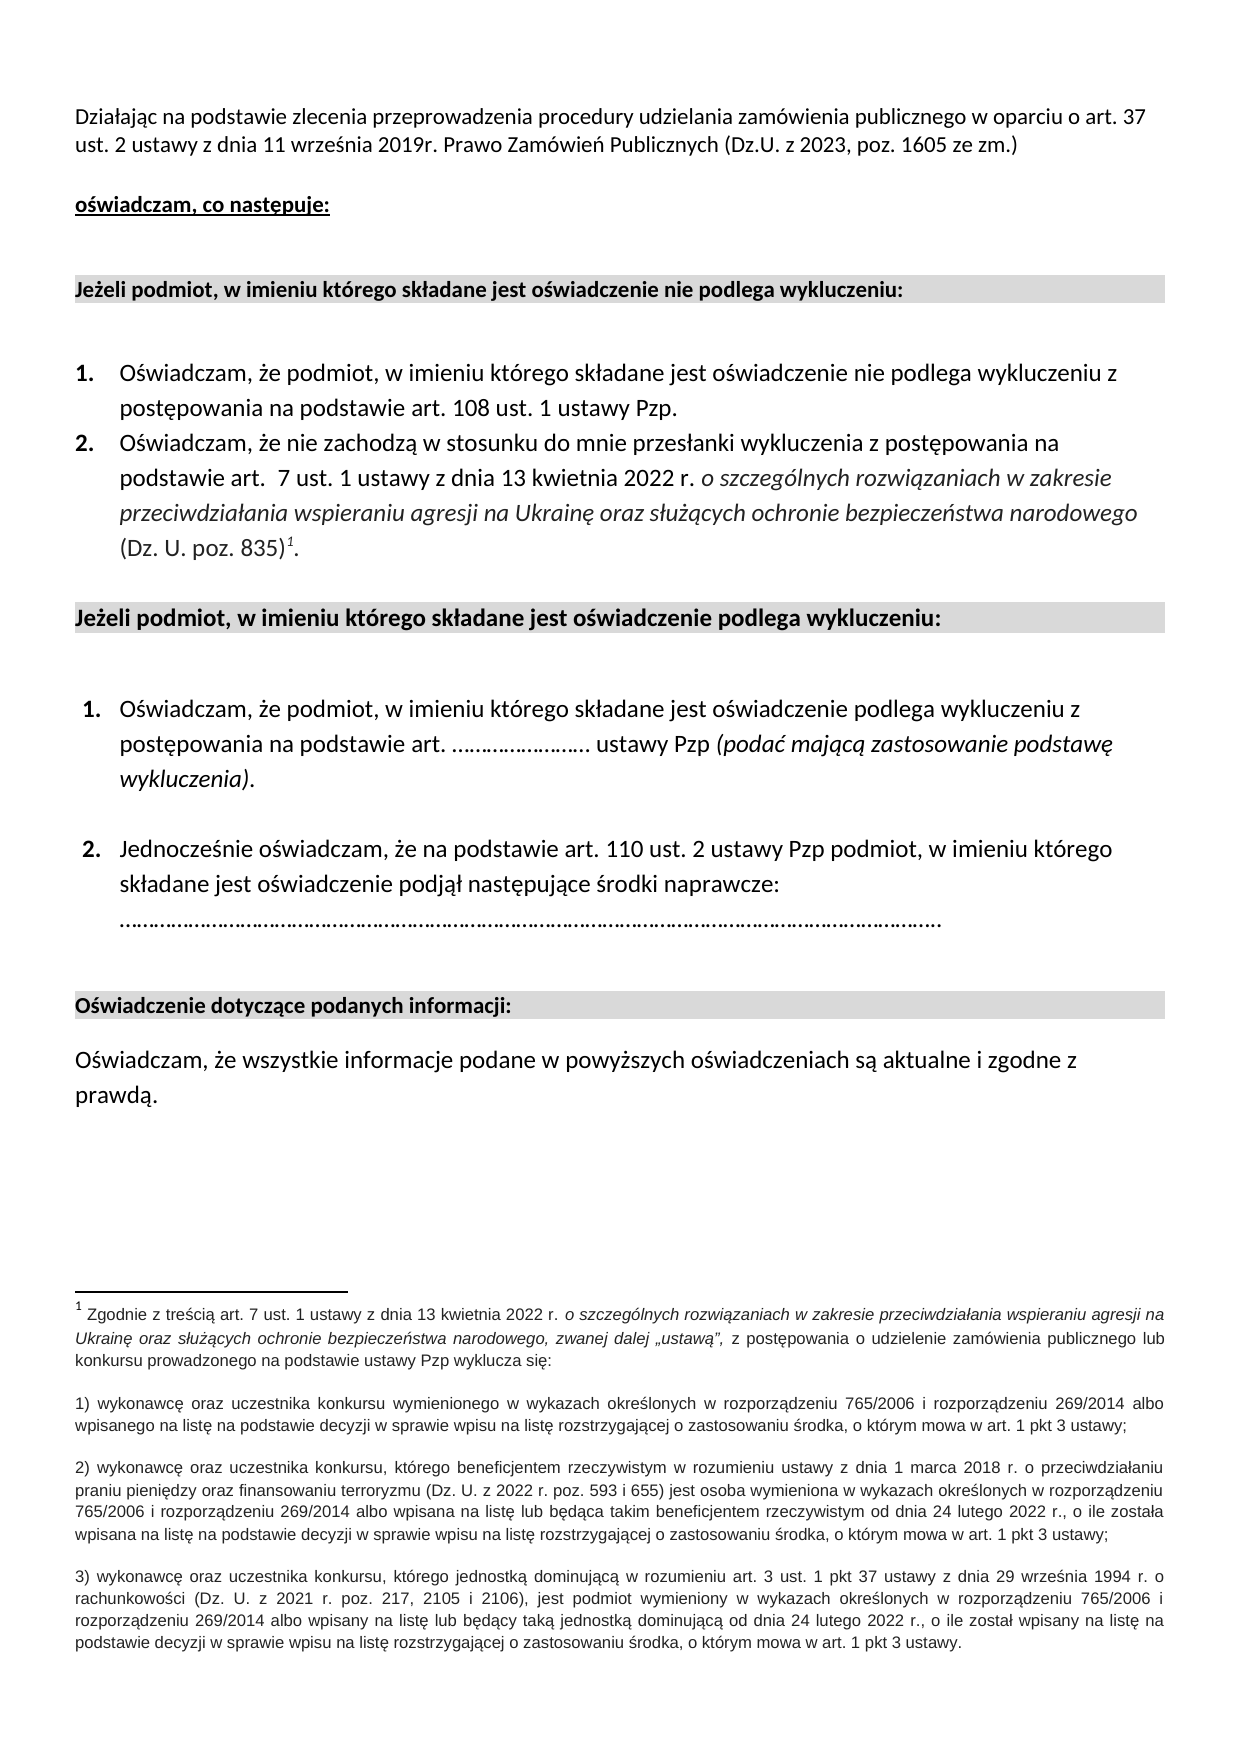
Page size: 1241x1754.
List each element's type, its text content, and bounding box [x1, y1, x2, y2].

list Oświadczam, że podmiot, w imieniu którego składane jest oświadczenie nie podlega wykluczeniu z postępowania na podstawie art. 108 ust. 1 ustawy Pzp. [75, 357, 1165, 423]
text oświadczam, co następuje: [75, 190, 1165, 218]
text Oświadczam, że wszystkie informacje podane w powyższych oświadczeniach są aktualne i zgodne z prawdą. [75, 1044, 1165, 1110]
list Oświadczam, że nie zachodzą w stosunku do mnie przesłanki wykluczenia z postępowania na podstawie art. 7 ust. 1 ustawy z dnia 13 kwietnia 2022 r. o szczególnych rozwiązaniach w zakresie przeciwdziałania wspieraniu agresji na Ukrainę oraz służących ochronie bezpieczeństwa narodowego (Dz. U. poz. 835). [75, 427, 1165, 563]
text Oświadczenie dotyczące podanych informacji: [75, 991, 1165, 1019]
text Jeżeli podmiot, w imieniu którego składane jest oświadczenie nie podlega wykluczeniu: [75, 275, 1165, 303]
text Jeżeli podmiot, w imieniu którego składane jest oświadczenie podlega wykluczeniu: [75, 602, 1165, 633]
text Działając na podstawie zlecenia przeprowadzenia procedury udzielania zamówienia publicznego w oparciu o art. 37 ust. 2 ustawy z dnia 11 września 2019r. Prawo Zamówień Publicznych (Dz.U. z 2023, poz. 1605 ze zm.) [75, 102, 1165, 158]
list Jednocześnie oświadczam, że na podstawie art. 110 ust. 2 ustawy Pzp podmiot, w imieniu którego składane jest oświadczenie podjął następujące środki naprawcze: …………………………………………………………………………………………………………………………….. [82, 833, 1165, 934]
list Oświadczam, że podmiot, w imieniu którego składane jest oświadczenie podlega wykluczeniu z postępowania na podstawie art. …………………… ustawy Pzp (podać mającą zastosowanie podstawę wykluczenia). [82, 693, 1165, 794]
